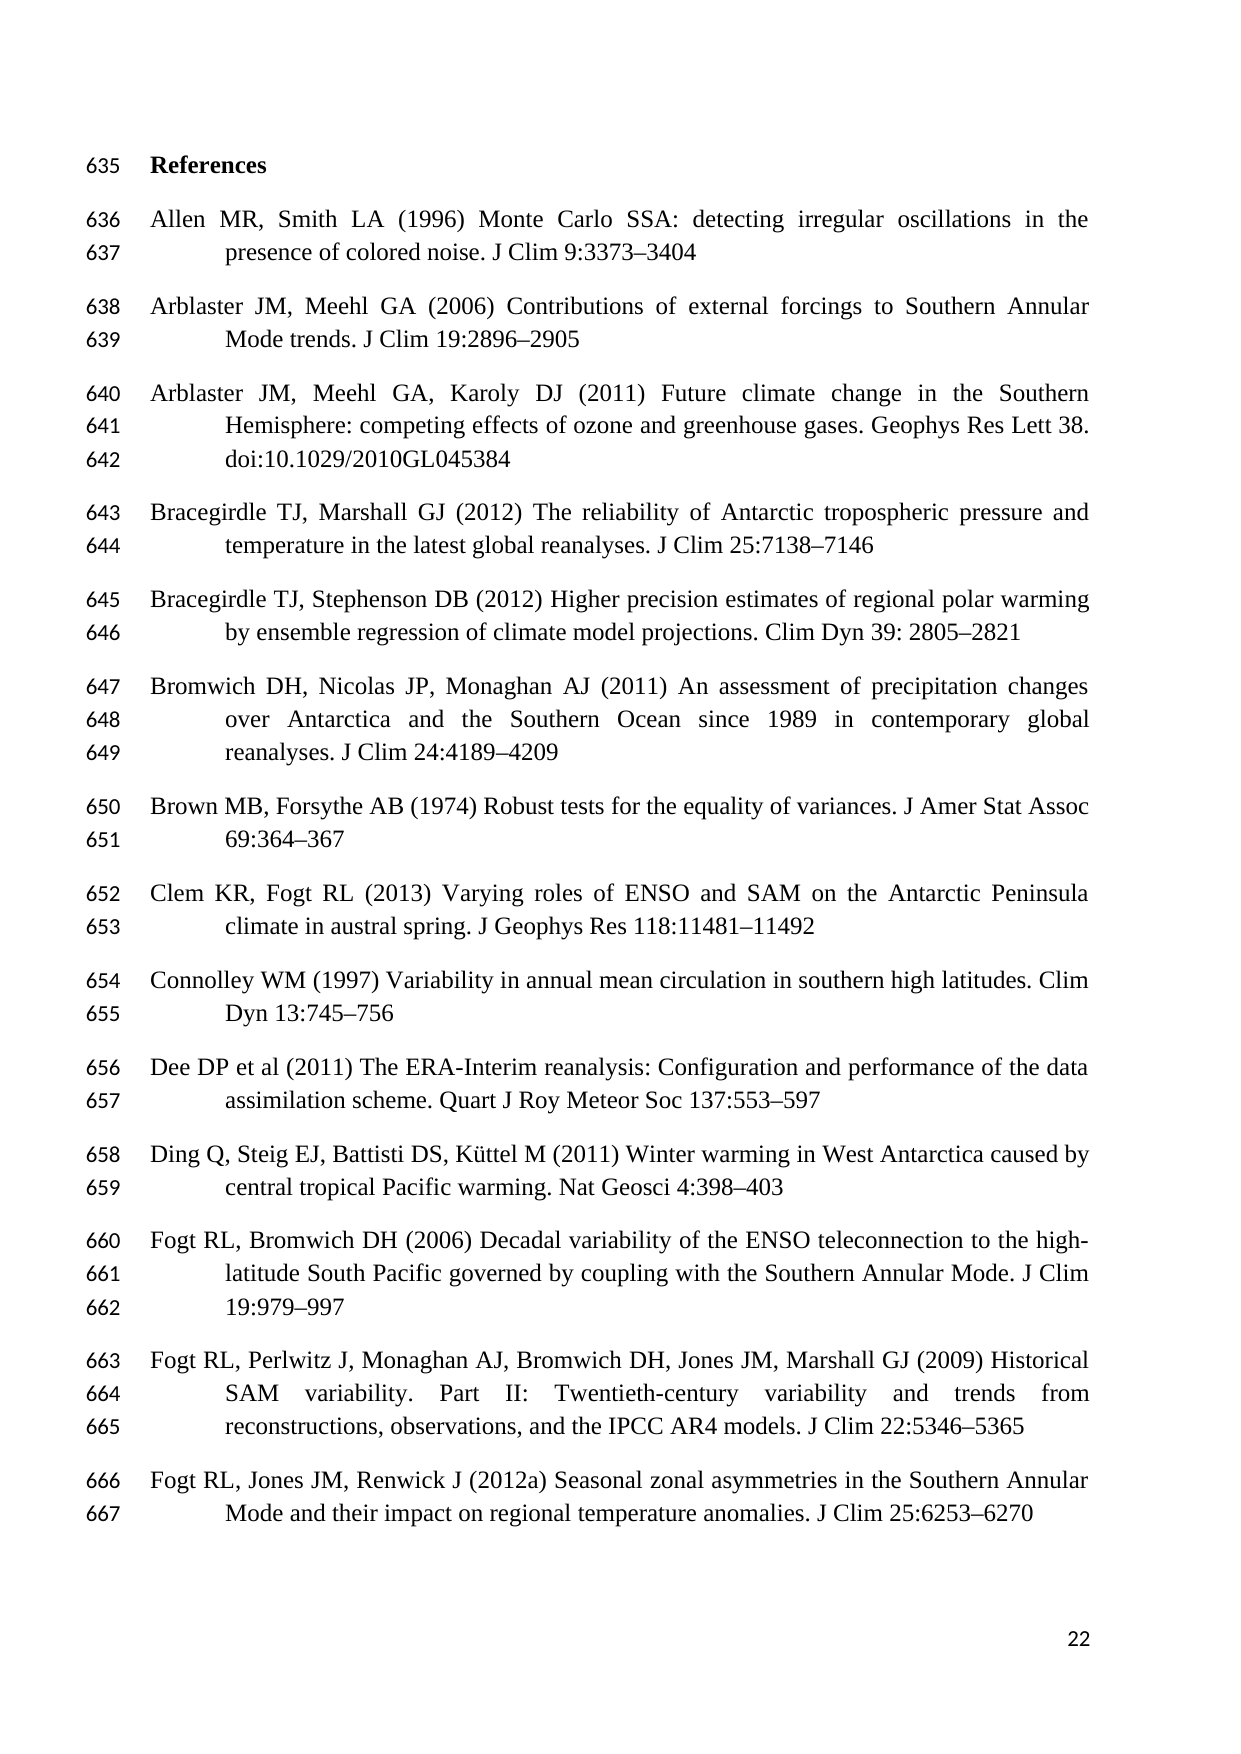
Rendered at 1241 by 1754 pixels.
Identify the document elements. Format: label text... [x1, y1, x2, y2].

text Arblaster JM, Meehl GA, Karoly DJ (2011) Future climate change in the Southern Hemisphere: competing effects of ozone and greenhouse gases. Geophys Res Lett 38. doi:10.1029/2010GL045384 [150, 378, 1090, 472]
text Clem KR, Fogt RL (2013) Varying roles of ENSO and SAM on the Antarctic Peninsula climate in austral spring. J Geophys Res 118:11481–11492 [150, 878, 1090, 940]
text Bracegirdle TJ, Stephenson DB (2012) Higher precision estimates of regional polar warming by ensemble regression of climate model projections. Clim Dyn 39: 2805–2821 [150, 584, 1090, 646]
text Ding Q, Steig EJ, Battisti DS, Küttel M (2011) Winter warming in West Antarctica caused by central tropical Pacific warming. Nat Geosci 4:398–403 [150, 1139, 1090, 1200]
text Arblaster JM, Meehl GA (2006) Contributions of external forcings to Southern Annular Mode trends. J Clim 19:2896–2905 [150, 291, 1090, 352]
text References [150, 150, 1090, 179]
text Bromwich DH, Nicolas JP, Monaghan AJ (2011) An assessment of precipitation changes over Antarctica and the Southern Ocean since 1989 in contemporary global reanalyses. J Clim 24:4189–4209 [150, 671, 1090, 766]
text Fogt RL, Jones JM, Renwick J (2012a) Seasonal zonal asymmetries in the Southern Annular Mode and their impact on regional temperature anomalies. J Clim 25:6253–6270 [150, 1465, 1090, 1527]
text Fogt RL, Perlwitz J, Monaghan AJ, Bromwich DH, Jones JM, Marshall GJ (2009) Historical SAM variability. Part II: Twentieth-century variability and trends from reconstructions, observations, and the IPCC AR4 models. J Clim 22:5346–5365 [150, 1345, 1090, 1440]
text Brown MB, Forsythe AB (1974) Robust tests for the equality of variances. J Amer Stat Assoc 69:364–367 [150, 791, 1090, 853]
text Allen MR, Smith LA (1996) Monte Carlo SSA: detecting irregular oscillations in the presence of colored noise. J Clim 9:3373–3404 [150, 204, 1090, 266]
text Bracegirdle TJ, Marshall GJ (2012) The reliability of Antarctic tropospheric pressure and temperature in the latest global reanalyses. J Clim 25:7138–7146 [150, 497, 1090, 559]
text Connolley WM (1997) Variability in annual mean circulation in southern high latitudes. Clim Dyn 13:745–756 [150, 965, 1090, 1027]
text Dee DP et al (2011) The ERA-Interim reanalysis: Configuration and performance of the data assimilation scheme. Quart J Roy Meteor Soc 137:553–597 [150, 1052, 1090, 1113]
text Fogt RL, Bromwich DH (2006) Decadal variability of the ENSO teleconnection to the high-latitude South Pacific governed by coupling with the Southern Annular Mode. J Clim 19:979–997 [150, 1226, 1090, 1320]
